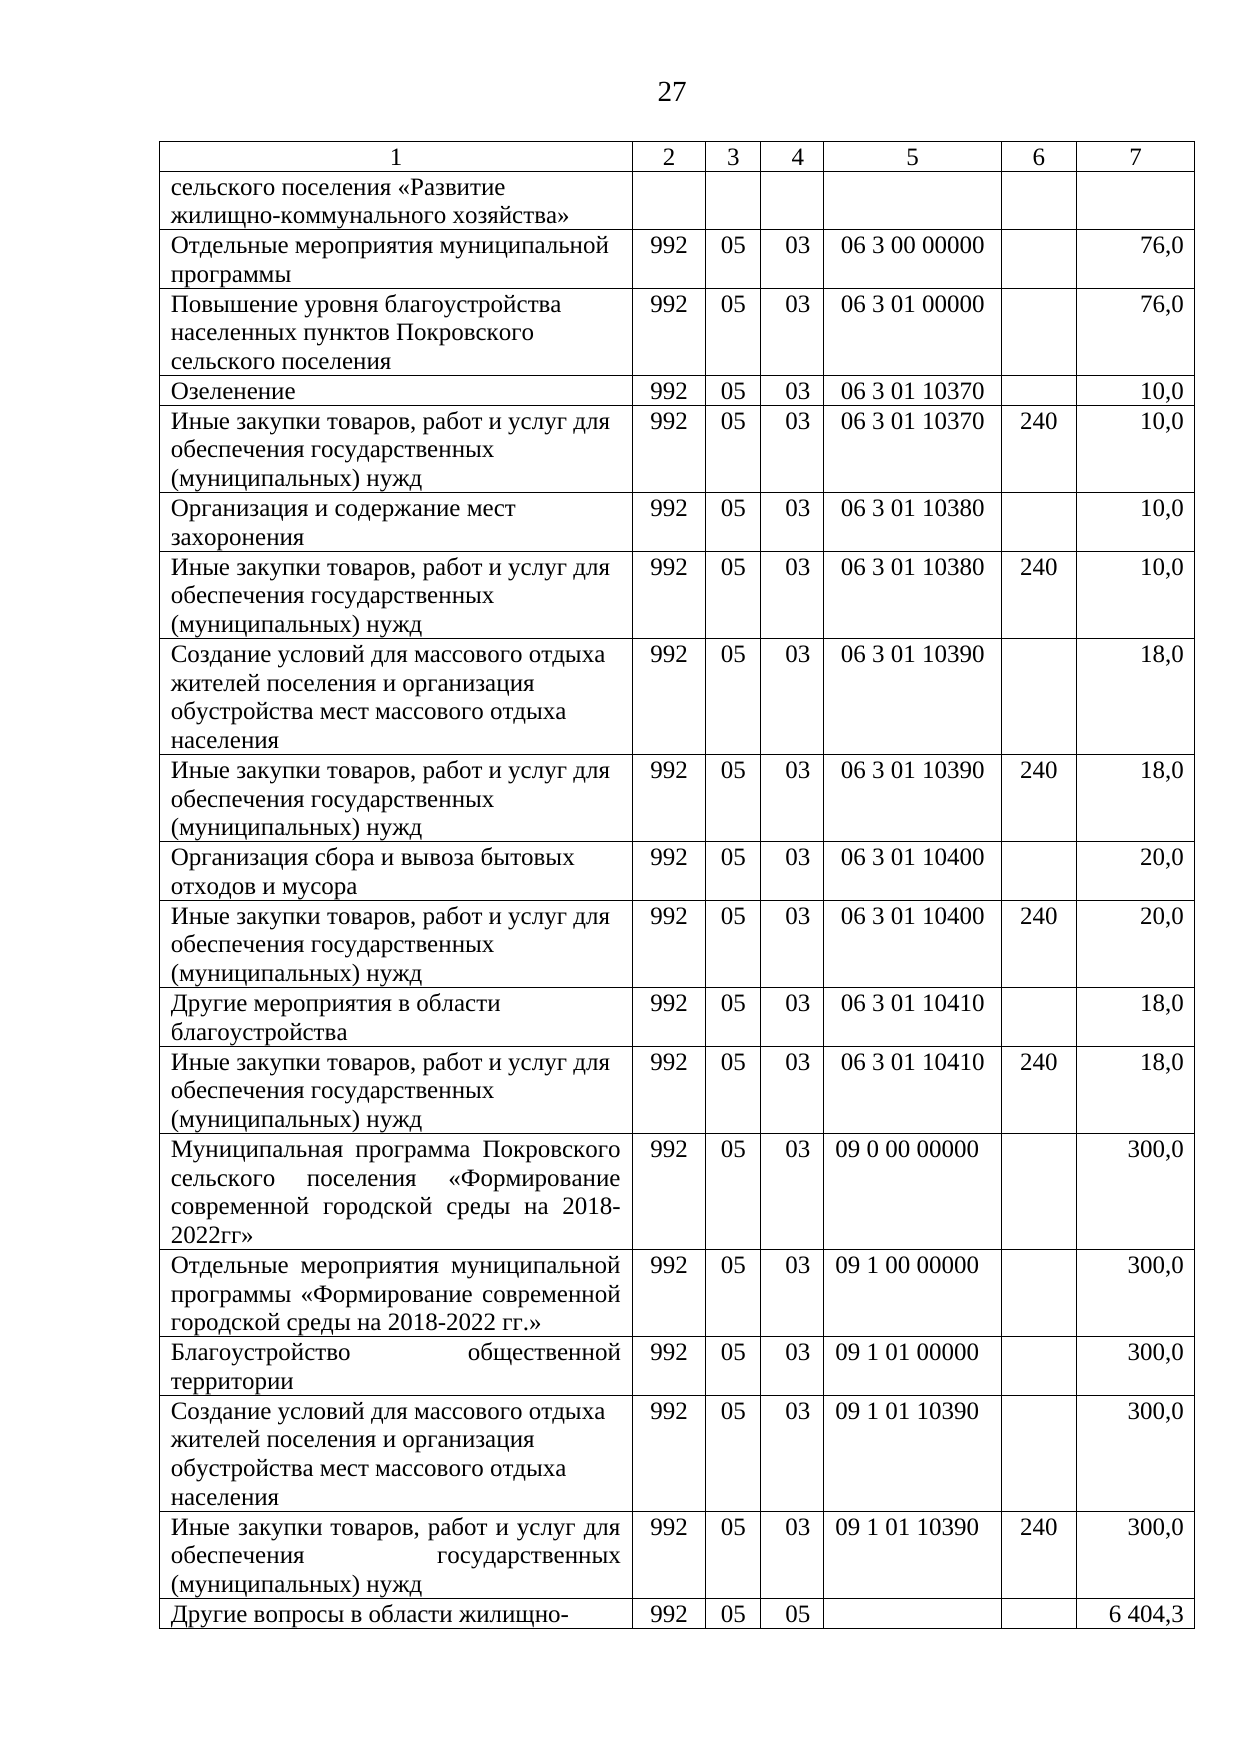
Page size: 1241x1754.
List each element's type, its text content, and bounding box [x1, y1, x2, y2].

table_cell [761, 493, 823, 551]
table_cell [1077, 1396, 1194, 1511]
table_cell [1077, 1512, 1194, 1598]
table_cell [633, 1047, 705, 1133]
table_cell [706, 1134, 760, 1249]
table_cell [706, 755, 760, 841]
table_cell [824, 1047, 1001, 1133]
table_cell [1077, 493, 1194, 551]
table_header 2 [633, 142, 705, 171]
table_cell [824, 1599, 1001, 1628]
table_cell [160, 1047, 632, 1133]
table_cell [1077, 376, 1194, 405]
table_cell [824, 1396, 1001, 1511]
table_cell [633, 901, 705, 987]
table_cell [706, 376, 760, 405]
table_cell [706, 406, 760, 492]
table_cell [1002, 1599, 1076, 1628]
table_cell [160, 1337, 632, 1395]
table_header 4 [761, 142, 823, 171]
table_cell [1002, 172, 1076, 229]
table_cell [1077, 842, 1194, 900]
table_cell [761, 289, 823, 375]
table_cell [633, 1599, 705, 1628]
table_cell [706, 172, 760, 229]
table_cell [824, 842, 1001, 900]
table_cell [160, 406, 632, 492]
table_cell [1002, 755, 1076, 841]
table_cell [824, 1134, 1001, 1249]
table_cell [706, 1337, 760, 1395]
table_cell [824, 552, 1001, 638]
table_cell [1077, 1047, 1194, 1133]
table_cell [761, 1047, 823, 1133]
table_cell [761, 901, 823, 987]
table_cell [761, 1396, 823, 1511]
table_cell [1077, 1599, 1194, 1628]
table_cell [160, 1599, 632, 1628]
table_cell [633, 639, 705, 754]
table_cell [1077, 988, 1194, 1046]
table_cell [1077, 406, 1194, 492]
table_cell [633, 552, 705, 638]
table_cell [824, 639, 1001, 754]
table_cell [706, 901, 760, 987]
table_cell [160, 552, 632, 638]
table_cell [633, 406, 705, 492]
table_header 6 [1002, 142, 1076, 171]
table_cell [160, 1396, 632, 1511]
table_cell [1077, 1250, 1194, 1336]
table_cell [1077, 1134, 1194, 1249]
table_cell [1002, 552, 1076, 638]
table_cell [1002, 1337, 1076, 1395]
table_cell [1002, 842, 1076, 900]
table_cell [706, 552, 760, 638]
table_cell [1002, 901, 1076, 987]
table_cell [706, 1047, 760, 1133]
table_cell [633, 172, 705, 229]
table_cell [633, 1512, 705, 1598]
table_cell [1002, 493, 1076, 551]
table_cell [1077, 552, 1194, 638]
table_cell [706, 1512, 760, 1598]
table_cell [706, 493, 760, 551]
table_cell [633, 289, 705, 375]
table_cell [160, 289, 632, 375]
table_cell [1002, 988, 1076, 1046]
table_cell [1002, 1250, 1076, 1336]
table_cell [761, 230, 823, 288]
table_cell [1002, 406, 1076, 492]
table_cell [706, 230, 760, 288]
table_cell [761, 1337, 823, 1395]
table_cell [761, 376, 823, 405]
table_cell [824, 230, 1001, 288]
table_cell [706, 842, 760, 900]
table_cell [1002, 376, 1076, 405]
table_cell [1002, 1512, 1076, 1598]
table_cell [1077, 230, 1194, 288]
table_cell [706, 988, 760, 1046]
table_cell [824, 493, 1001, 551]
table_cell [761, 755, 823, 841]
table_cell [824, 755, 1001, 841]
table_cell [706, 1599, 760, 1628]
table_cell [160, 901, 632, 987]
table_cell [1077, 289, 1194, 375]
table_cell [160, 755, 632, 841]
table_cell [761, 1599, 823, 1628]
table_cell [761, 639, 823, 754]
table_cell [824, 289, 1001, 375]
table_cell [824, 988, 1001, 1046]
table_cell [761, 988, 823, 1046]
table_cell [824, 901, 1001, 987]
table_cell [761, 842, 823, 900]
table_header 5 [824, 142, 1001, 171]
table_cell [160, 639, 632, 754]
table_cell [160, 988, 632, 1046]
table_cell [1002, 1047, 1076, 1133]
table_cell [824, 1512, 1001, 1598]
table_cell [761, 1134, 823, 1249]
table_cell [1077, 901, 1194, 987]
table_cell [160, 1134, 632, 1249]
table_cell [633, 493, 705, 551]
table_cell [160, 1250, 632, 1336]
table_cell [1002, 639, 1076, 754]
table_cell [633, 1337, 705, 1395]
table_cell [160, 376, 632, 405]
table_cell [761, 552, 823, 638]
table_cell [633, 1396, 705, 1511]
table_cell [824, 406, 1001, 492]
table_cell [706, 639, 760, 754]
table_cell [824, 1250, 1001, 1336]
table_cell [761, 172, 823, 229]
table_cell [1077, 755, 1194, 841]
table_header 1 [160, 142, 632, 171]
table_header 7 [1077, 142, 1194, 171]
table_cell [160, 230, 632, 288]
table_header 3 [706, 142, 760, 171]
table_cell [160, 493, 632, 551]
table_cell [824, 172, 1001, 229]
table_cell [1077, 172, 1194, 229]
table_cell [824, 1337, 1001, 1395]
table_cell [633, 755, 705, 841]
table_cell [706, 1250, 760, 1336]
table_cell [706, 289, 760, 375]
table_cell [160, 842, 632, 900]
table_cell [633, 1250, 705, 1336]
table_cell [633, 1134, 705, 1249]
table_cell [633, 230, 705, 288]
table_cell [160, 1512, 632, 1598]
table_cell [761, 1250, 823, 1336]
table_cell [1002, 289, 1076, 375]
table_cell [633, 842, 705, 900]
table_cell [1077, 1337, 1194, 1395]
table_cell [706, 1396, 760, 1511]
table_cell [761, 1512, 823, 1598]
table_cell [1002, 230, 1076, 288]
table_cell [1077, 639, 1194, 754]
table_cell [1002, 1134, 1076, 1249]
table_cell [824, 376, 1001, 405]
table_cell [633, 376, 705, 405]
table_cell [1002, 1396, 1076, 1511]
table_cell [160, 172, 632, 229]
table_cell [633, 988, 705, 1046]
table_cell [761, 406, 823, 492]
